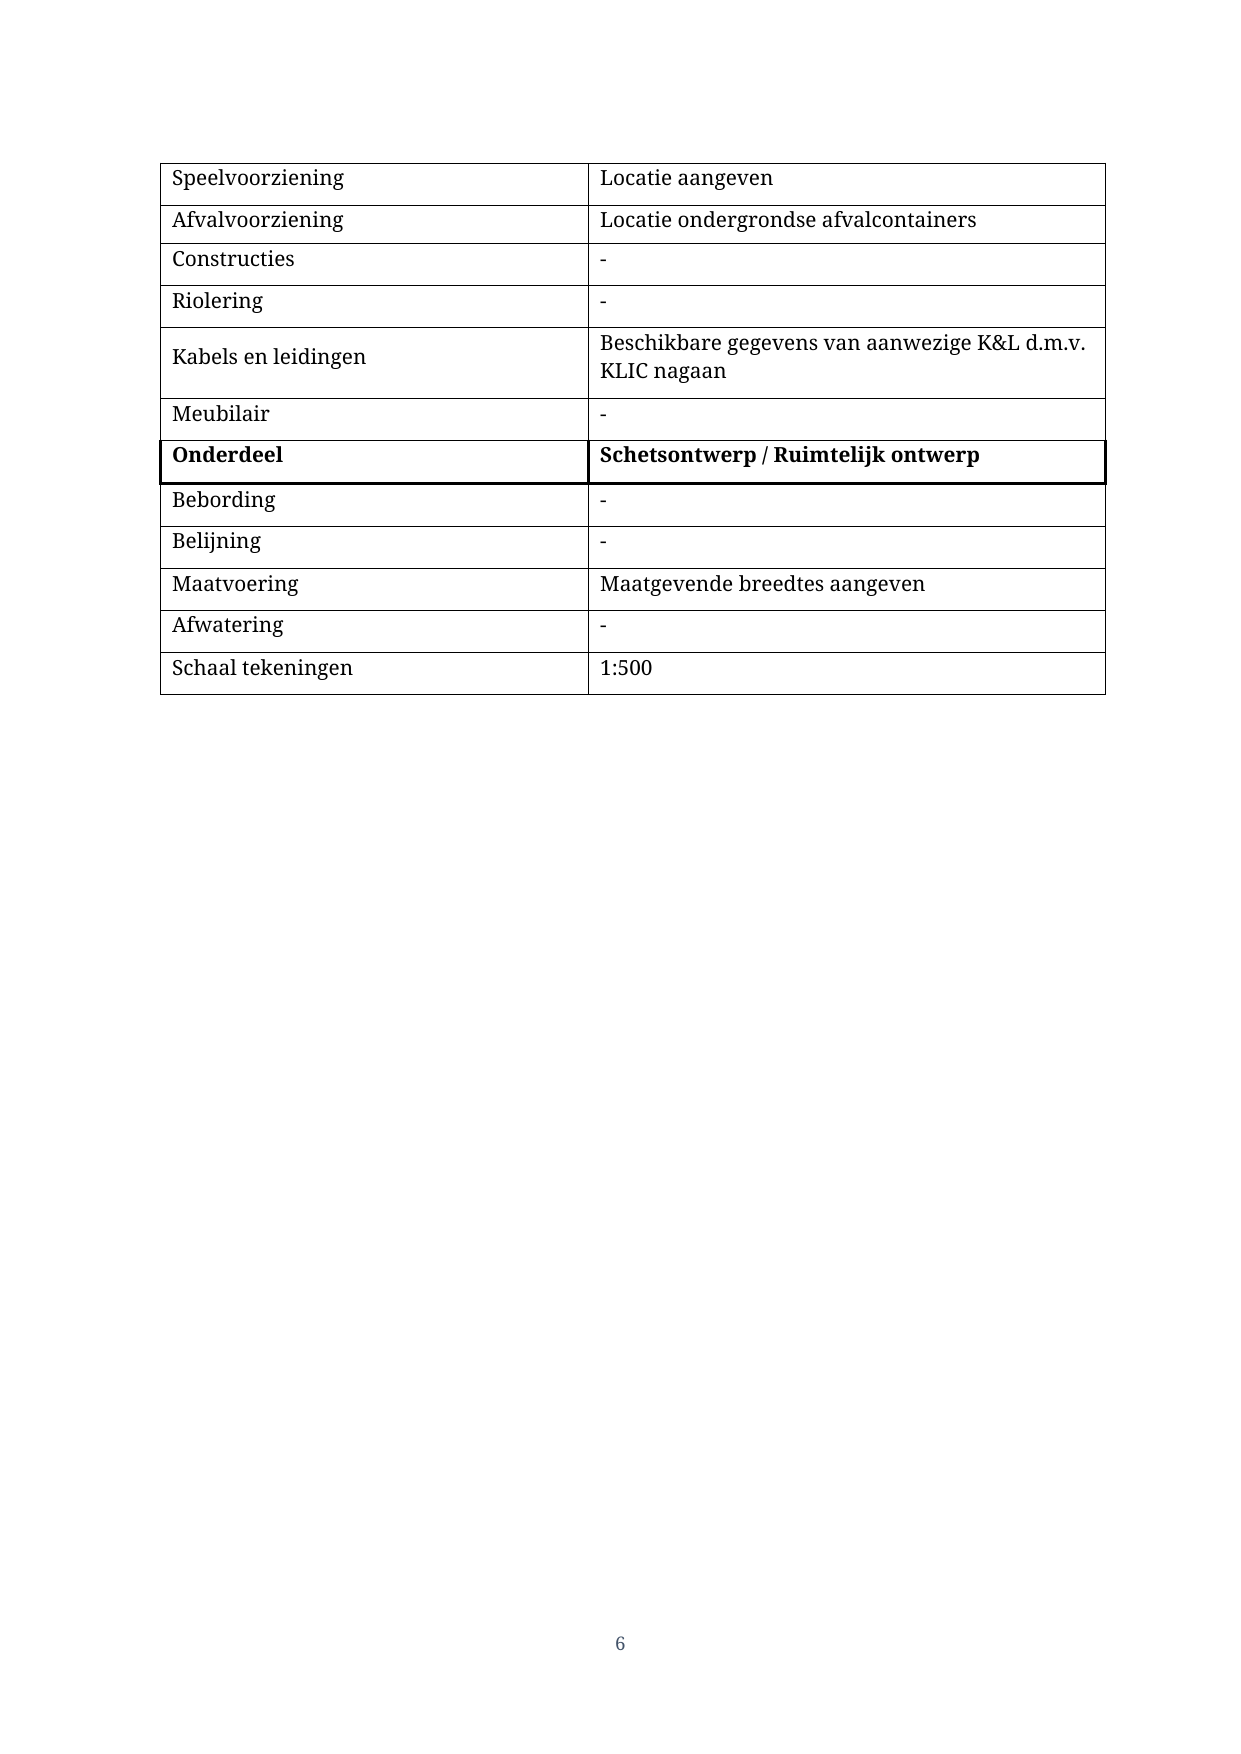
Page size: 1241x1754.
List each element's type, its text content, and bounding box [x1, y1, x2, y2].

table_cell - [589, 527, 1105, 568]
table_cell Riolering [161, 286, 588, 327]
table_cell Meubilair [161, 399, 588, 439]
table_cell Schetsontwerp / Ruimtelijk ontwerp [590, 441, 1104, 482]
table_cell Kabels en leidingen [161, 328, 588, 398]
table_cell - [589, 244, 1105, 285]
table_cell - [589, 611, 1105, 652]
table_cell Maatvoering [161, 569, 588, 609]
table_cell Locatie ondergrondse afvalcontainers [589, 206, 1105, 243]
table_cell Belijning [161, 527, 588, 568]
table_cell Onderdeel [162, 441, 587, 482]
table_cell Bebording [161, 485, 588, 526]
table_cell Maatgevende breedtes aangeven [589, 569, 1105, 609]
table_cell - [589, 399, 1105, 439]
table_cell Afvalvoorziening [161, 206, 588, 243]
table_cell Beschikbare gegevens van aanwezige K&L d.m.v. KLIC nagaan [589, 328, 1105, 398]
table_cell - [589, 485, 1105, 526]
table_cell Locatie aangeven [589, 164, 1105, 204]
table_cell Schaal tekeningen [161, 653, 588, 693]
table_cell - [589, 286, 1105, 327]
table_cell Afwatering [161, 611, 588, 652]
table_cell Constructies [161, 244, 588, 285]
table_cell 1:500 [589, 653, 1105, 693]
table_cell Speelvoorziening [161, 164, 588, 204]
